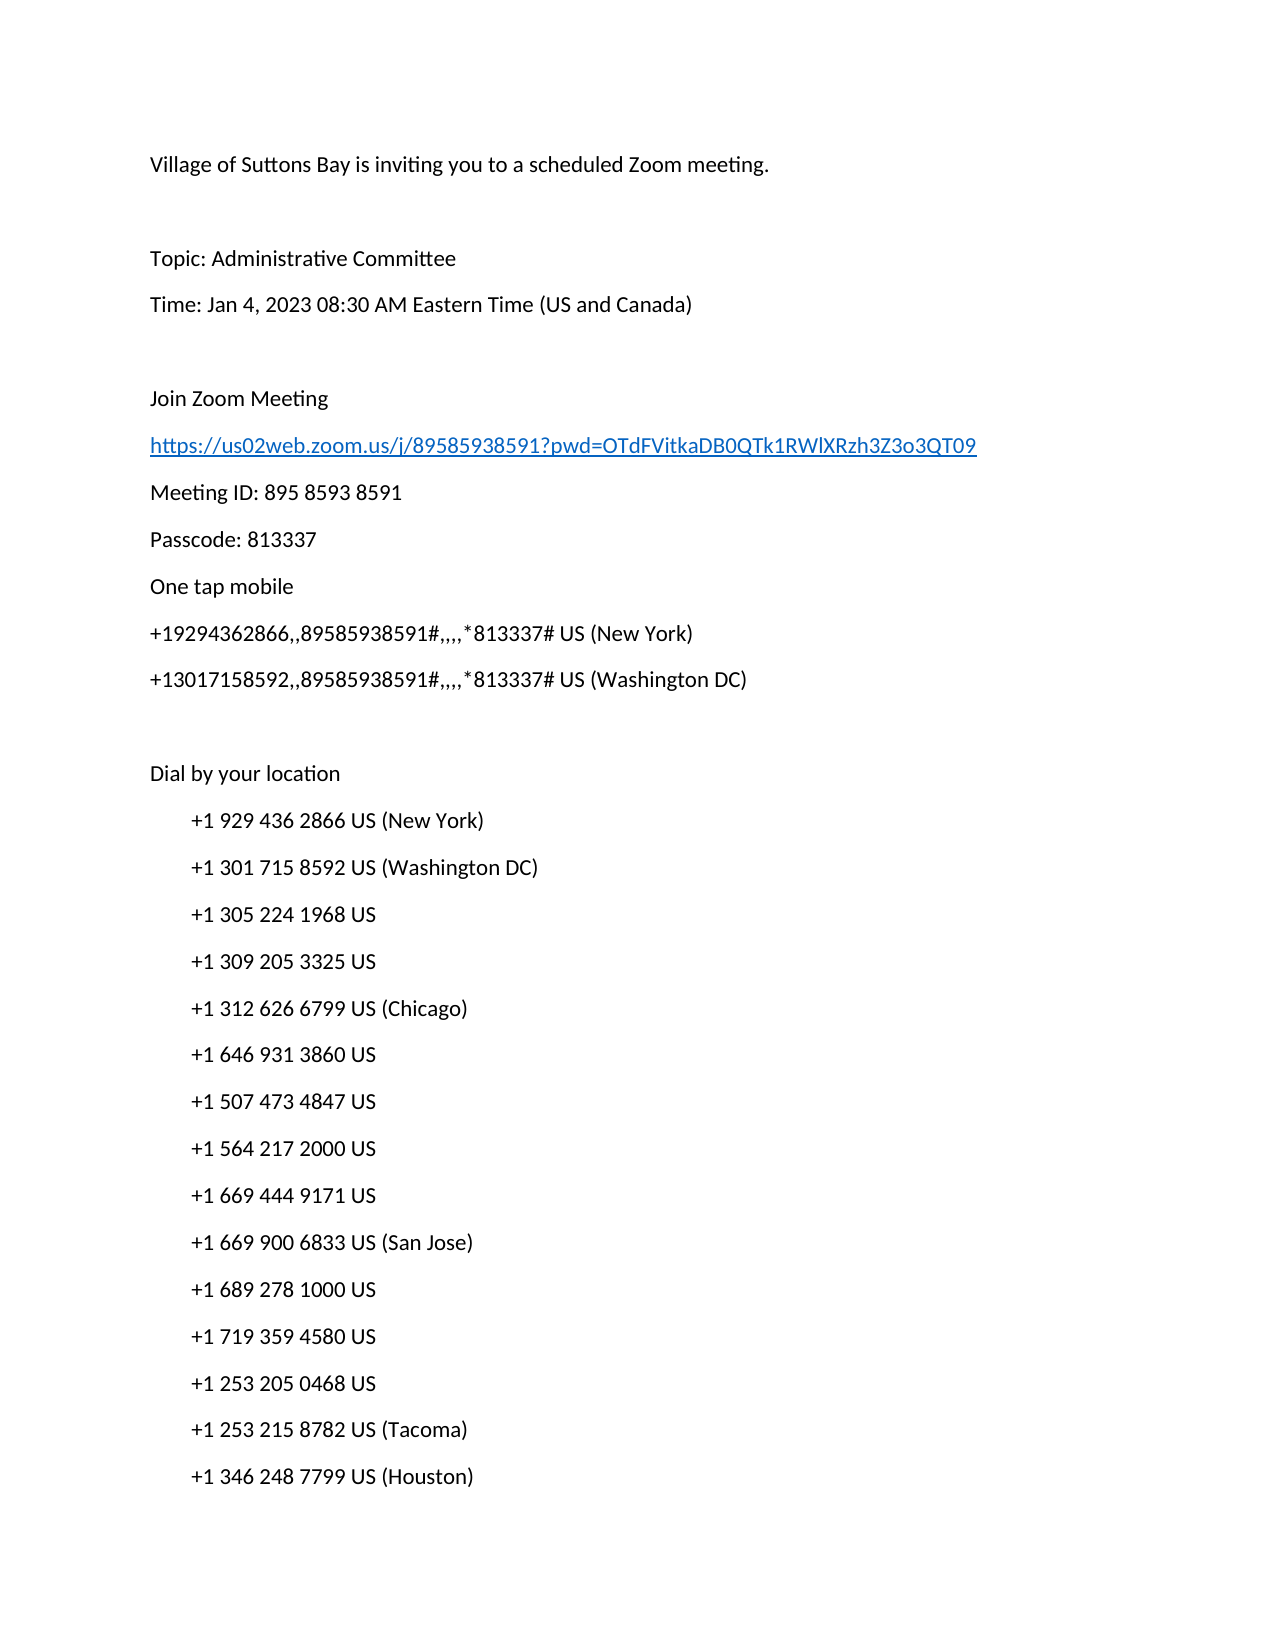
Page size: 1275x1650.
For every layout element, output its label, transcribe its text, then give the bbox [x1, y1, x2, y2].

text +1 669 444 9171 US [150, 1181, 1125, 1209]
text Dial by your location [150, 759, 1125, 787]
text One tap mobile [150, 572, 1125, 600]
text +1 669 900 6833 US (San Jose) [150, 1228, 1125, 1256]
text +13017158592,,89585938591#,,,,*813337# US (Washington DC) [150, 666, 1125, 694]
text Time: Jan 4, 2023 08:30 AM Eastern Time (US and Canada) [150, 291, 1125, 319]
text Topic: Administrative Committee [150, 244, 1125, 272]
text +1 253 205 0468 US [150, 1369, 1125, 1397]
text Meeting ID: 895 8593 8591 [150, 478, 1125, 506]
text +1 719 359 4580 US [150, 1322, 1125, 1350]
text +1 507 473 4847 US [150, 1087, 1125, 1116]
text +1 312 626 6799 US (Chicago) [150, 994, 1125, 1022]
text +1 253 215 8782 US (Tacoma) [150, 1416, 1125, 1444]
text Village of Suttons Bay is inviting you to a scheduled Zoom meeting. [150, 150, 1125, 178]
text +1 646 931 3860 US [150, 1041, 1125, 1069]
text +1 346 248 7799 US (Houston) [150, 1462, 1125, 1491]
text Join Zoom Meeting [150, 384, 1125, 412]
text +19294362866,,89585938591#,,,,*813337# US (New York) [150, 619, 1125, 647]
text +1 564 217 2000 US [150, 1134, 1125, 1162]
text +1 301 715 8592 US (Washington DC) [150, 853, 1125, 881]
text Passcode: 813337 [150, 525, 1125, 553]
text +1 689 278 1000 US [150, 1275, 1125, 1303]
text https://us02web.zoom.us/j/89585938591?pwd=OTdFVitkaDB0QTk1RWlXRzh3Z3o3QT09 [150, 431, 1125, 459]
text +1 305 224 1968 US [150, 900, 1125, 928]
text +1 929 436 2866 US (New York) [150, 806, 1125, 834]
text +1 309 205 3325 US [150, 947, 1125, 975]
